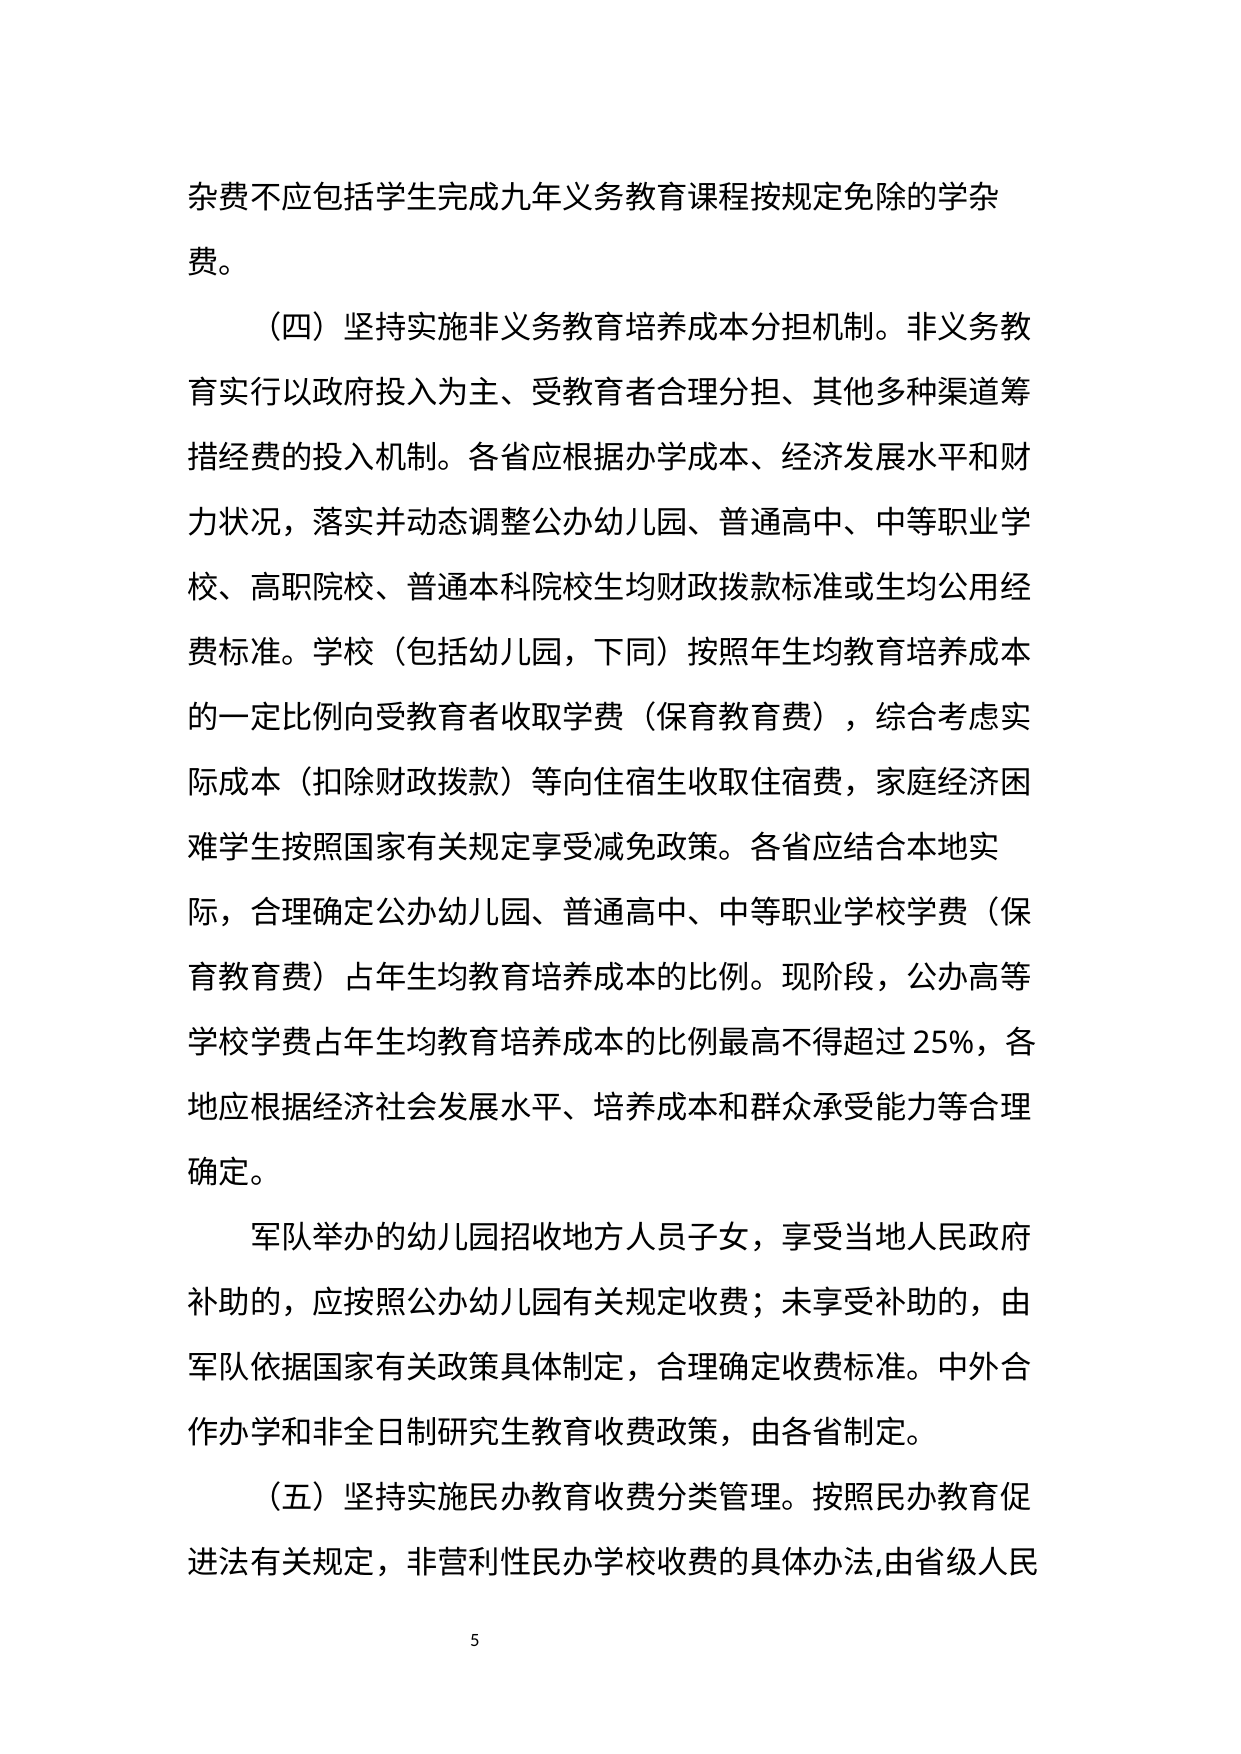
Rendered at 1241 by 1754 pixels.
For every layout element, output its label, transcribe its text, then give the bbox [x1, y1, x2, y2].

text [187, 162, 1053, 292]
text （四）坚持实施非义务教育培养成本分担机制。非义务教育实行以政府投入为主、受教育者合理分担、其他多种渠道筹措经费的投入机制。各省应根据办学成本、经济发展水平和财力状况，落实并动态调整公办幼儿园、普通高中、中等职业学校、高职院校、普通本科院校生均财政拨款标准或生均公用经费标准。学校（包括幼儿园，下同）按照年生均教育培养成本的一定比例向受教育者收取学费（保育教育费），综合考虑实际成本（扣除财政拨款）等向住宿生收取住宿费，家庭经济困难学生按照国家有关规定享受减免政策。各省应结合本地实际，合理确定公办幼儿园、普通高中、中等职业学校学费（保育教育费）占年生均教育培养成本的比例。现阶段，公办高等学校学费占年生均教育培养成本的比例最高不得超过25%，各地应根据经济社会发展水平、培养成本和群众承受能力等合理确定。 [187, 292, 1053, 1202]
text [187, 1462, 1053, 1592]
text 军队举办的幼儿园招收地方人员子女，享受当地人民政府补助的，应按照公办幼儿园有关规定收费；未享受补助的，由军队依据国家有关政策具体制定，合理确定收费标准。中外合作办学和非全日制研究生教育收费政策，由各省制定。 [187, 1202, 1053, 1462]
